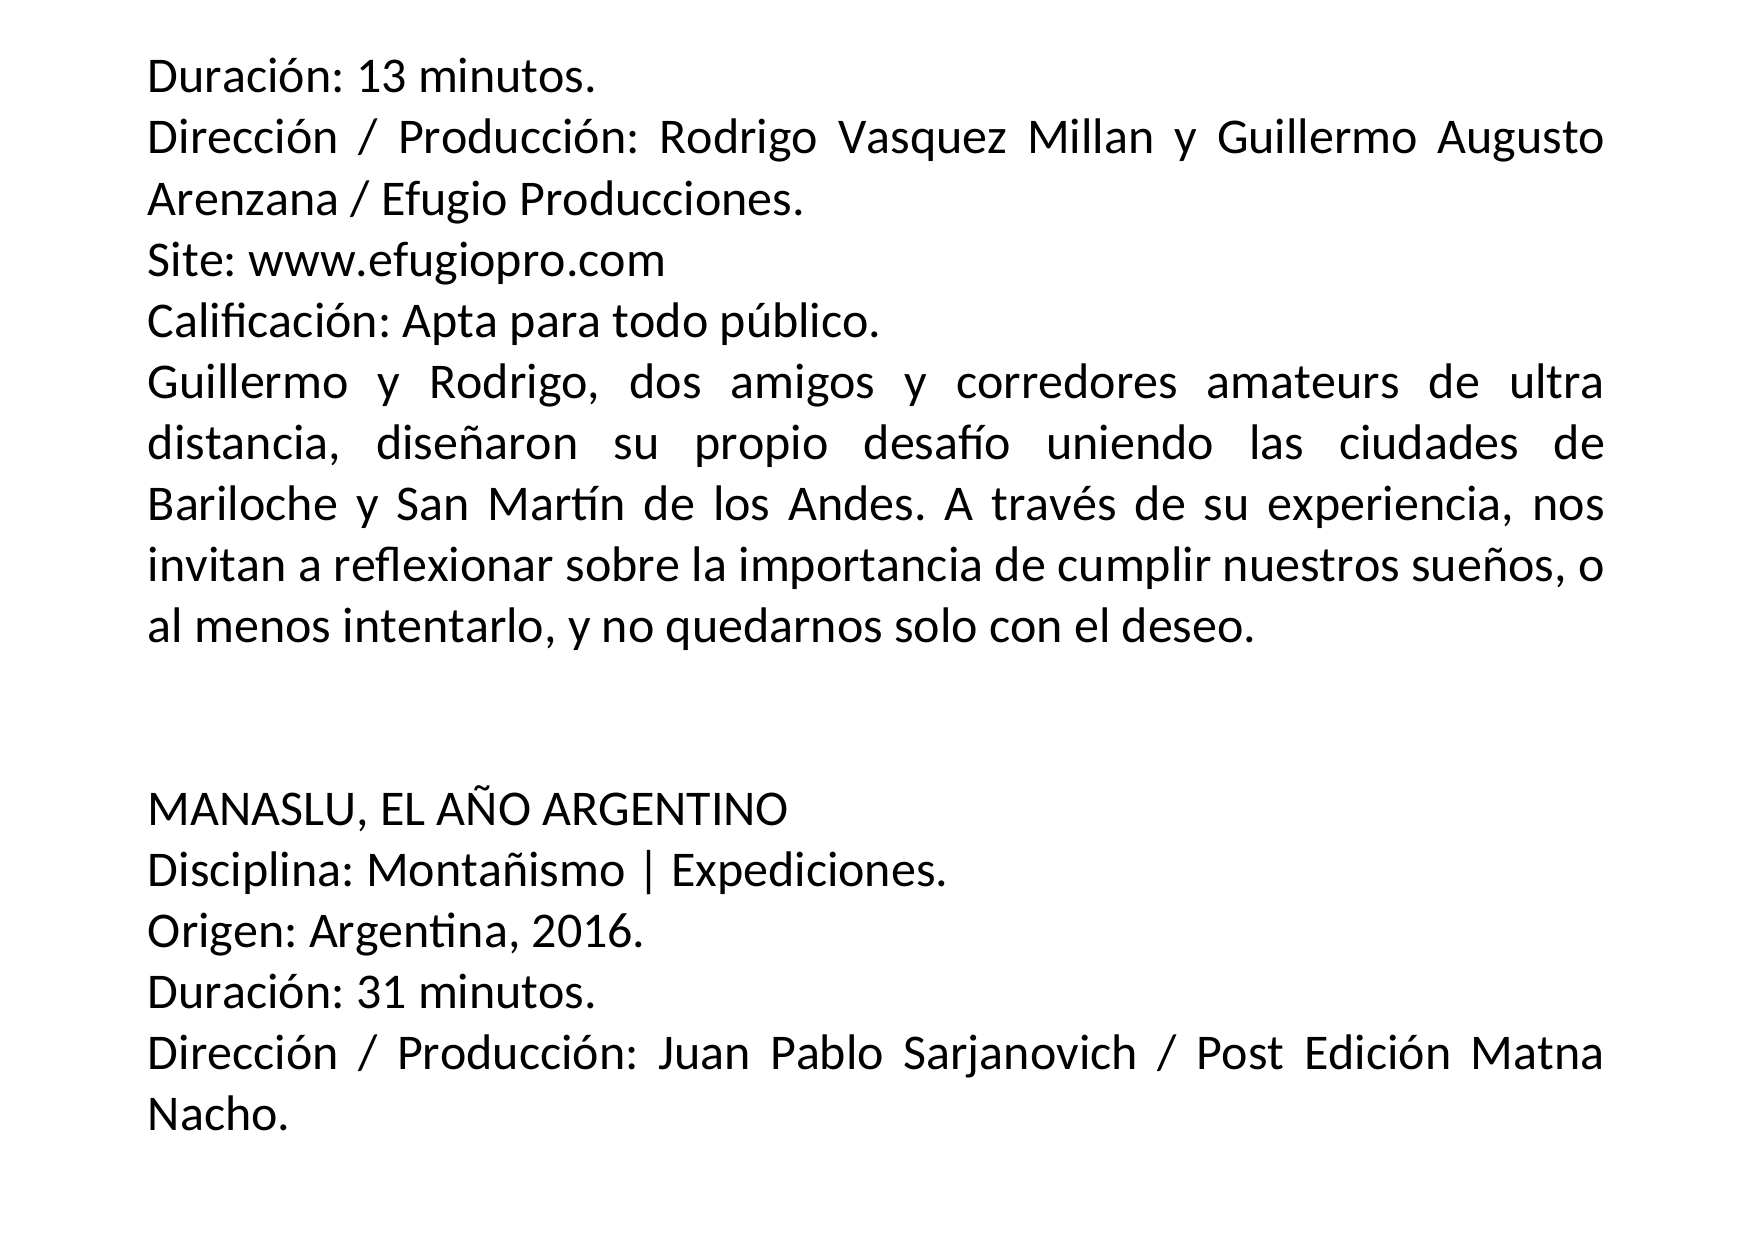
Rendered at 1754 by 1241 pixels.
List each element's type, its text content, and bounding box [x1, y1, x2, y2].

text Disciplina: Montañismo | Expediciones. [148, 838, 1606, 899]
text Dirección / Producción: Juan Pablo Sarjanovich / Post Edición Matna Nacho. [148, 1021, 1606, 1143]
text MANASLU, EL AÑO ARGENTINO [148, 777, 1606, 838]
text Duración: 31 minutos. [148, 960, 1606, 1021]
text Duración: 13 minutos. [148, 44, 1606, 105]
text Origen: Argentina, 2016. [148, 899, 1606, 960]
text Site: www.efugiopro.com [148, 227, 1606, 288]
text Calificación: Apta para todo público. [148, 288, 1606, 349]
text Dirección / Producción: Rodrigo Vasquez Millan y Guillermo Augusto Arenzana / Efugio Producciones. [148, 105, 1606, 227]
text Guillermo y Rodrigo, dos amigos y corredores amateurs de ultra distancia, diseñaron su propio desafío uniendo las ciudades de Bariloche y San Martín de los Andes. A través de su experiencia, nos invitan a reflexionar sobre la importancia de cumplir nuestros sueños, o al menos intentarlo, y no quedarnos solo con el deseo. [148, 349, 1606, 655]
